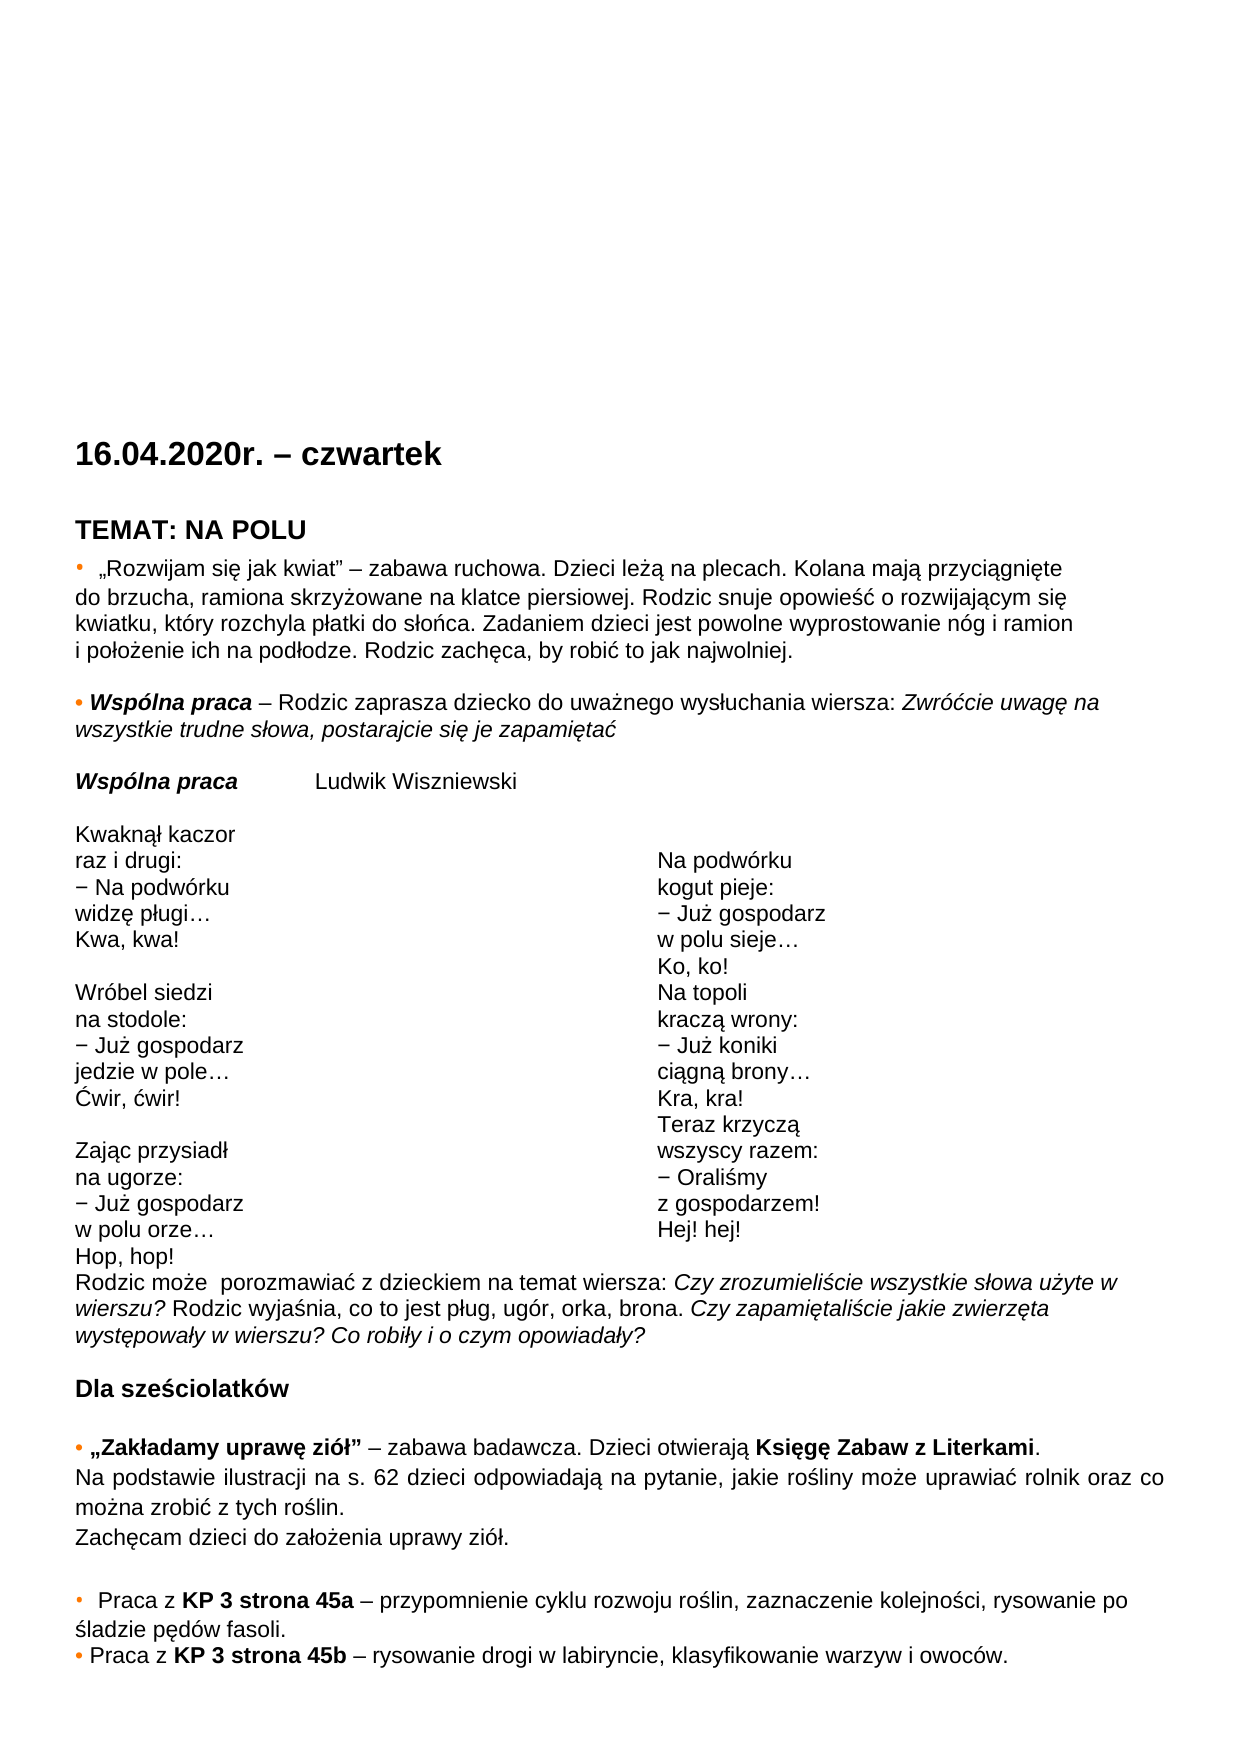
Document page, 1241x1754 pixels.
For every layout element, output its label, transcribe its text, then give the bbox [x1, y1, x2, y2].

text Zając przysiadł [75, 1137, 583, 1164]
text na ugorze: [75, 1164, 583, 1190]
text na stodole: [75, 1006, 583, 1032]
text do brzucha, ramiona skrzyżowane na klatce piersiowej. Rodzic snuje opowieść o rozwijającym się [75, 584, 1165, 610]
text • Praca z KP 3 strona 45a – przypomnienie cyklu rozwoju roślin, zaznaczenie kolejności, rysowanie po śladzie pędów fasoli. [75, 1584, 1165, 1642]
text 16.04.2020r. – czwartek [75, 434, 1165, 472]
text kwiatku, który rozchyla płatki do słońca. Zadaniem dzieci jest powolne wyprostowanie nóg i ramion [75, 610, 1165, 637]
text Dla sześciolatków [75, 1374, 1165, 1403]
text raz i drugi: [75, 847, 583, 874]
text z gospodarzem! [657, 1190, 1165, 1216]
text • Wspólna praca – Rodzic zaprasza dziecko do uważnego wysłuchania wiersza: Zwróćcie uwagę na [75, 689, 1165, 716]
text • „Zakładamy uprawę ziół” – zabawa badawcza. Dzieci otwierają Księgę Zabaw z Literkami. [75, 1433, 1165, 1460]
text Teraz krzyczą [657, 1111, 1165, 1137]
text ciągną brony… [657, 1058, 1165, 1084]
text Wspólna praca Ludwik Wiszniewski [75, 768, 1165, 795]
text wszyscy razem: [657, 1137, 1165, 1164]
text Zachęcam dzieci do założenia uprawy ziół. [75, 1524, 1165, 1550]
text Hej! hej! [657, 1216, 1165, 1243]
text • Praca z KP 3 strona 45b – rysowanie drogi w labiryncie, klasyfikowanie warzyw i owoców. [75, 1642, 1165, 1668]
text Ko, ko! [657, 953, 1165, 979]
text − Już gospodarz [75, 1190, 583, 1216]
text i położenie ich na podłodze. Rodzic zachęca, by robić to jak najwolniej. [75, 637, 1165, 663]
text jedzie w pole… [75, 1058, 583, 1084]
text Ćwir, ćwir! [75, 1084, 583, 1111]
text Na podwórku [657, 847, 1165, 874]
text Rodzic może porozmawiać z dzieckiem na temat wiersza: Czy zrozumieliście wszystkie słowa użyte w wierszu? Rodzic wyjaśnia, co to jest pług, ugór, orka, brona. Czy zapamiętaliście jakie zwierzęta występowały w wierszu? Co robiły i o czym opowiadały? [75, 1269, 1165, 1348]
text w polu sieje… [657, 926, 1165, 953]
text − Już gospodarz [657, 900, 1165, 926]
text TEMAT: NA POLU [75, 514, 1165, 545]
text − Już gospodarz [75, 1032, 583, 1058]
text wszystkie trudne słowa, postarajcie się je zapamiętać [75, 716, 1165, 742]
text Na topoli [657, 979, 1165, 1006]
text w polu orze… [75, 1216, 583, 1243]
text • „Rozwijam się jak kwiat” – zabawa ruchowa. Dzieci leżą na plecach. Kolana mają przyciągnięte [75, 550, 1165, 584]
text Hop, hop! [75, 1243, 583, 1269]
text Kwa, kwa! [75, 926, 583, 953]
text Wróbel siedzi [75, 979, 583, 1006]
text kraczą wrony: [657, 1006, 1165, 1032]
text Na podstawie ilustracji na s. 62 dzieci odpowiadają na pytanie, jakie rośliny może uprawiać rolnik oraz co można zrobić z tych roślin. [75, 1464, 1165, 1520]
text − Już koniki [657, 1032, 1165, 1058]
text − Na podwórku [75, 874, 583, 900]
text Kwaknął kaczor [75, 821, 583, 847]
text Kra, kra! [657, 1084, 1165, 1111]
text kogut pieje: [657, 874, 1165, 900]
text − Oraliśmy [657, 1164, 1165, 1190]
text widzę pługi… [75, 900, 583, 926]
